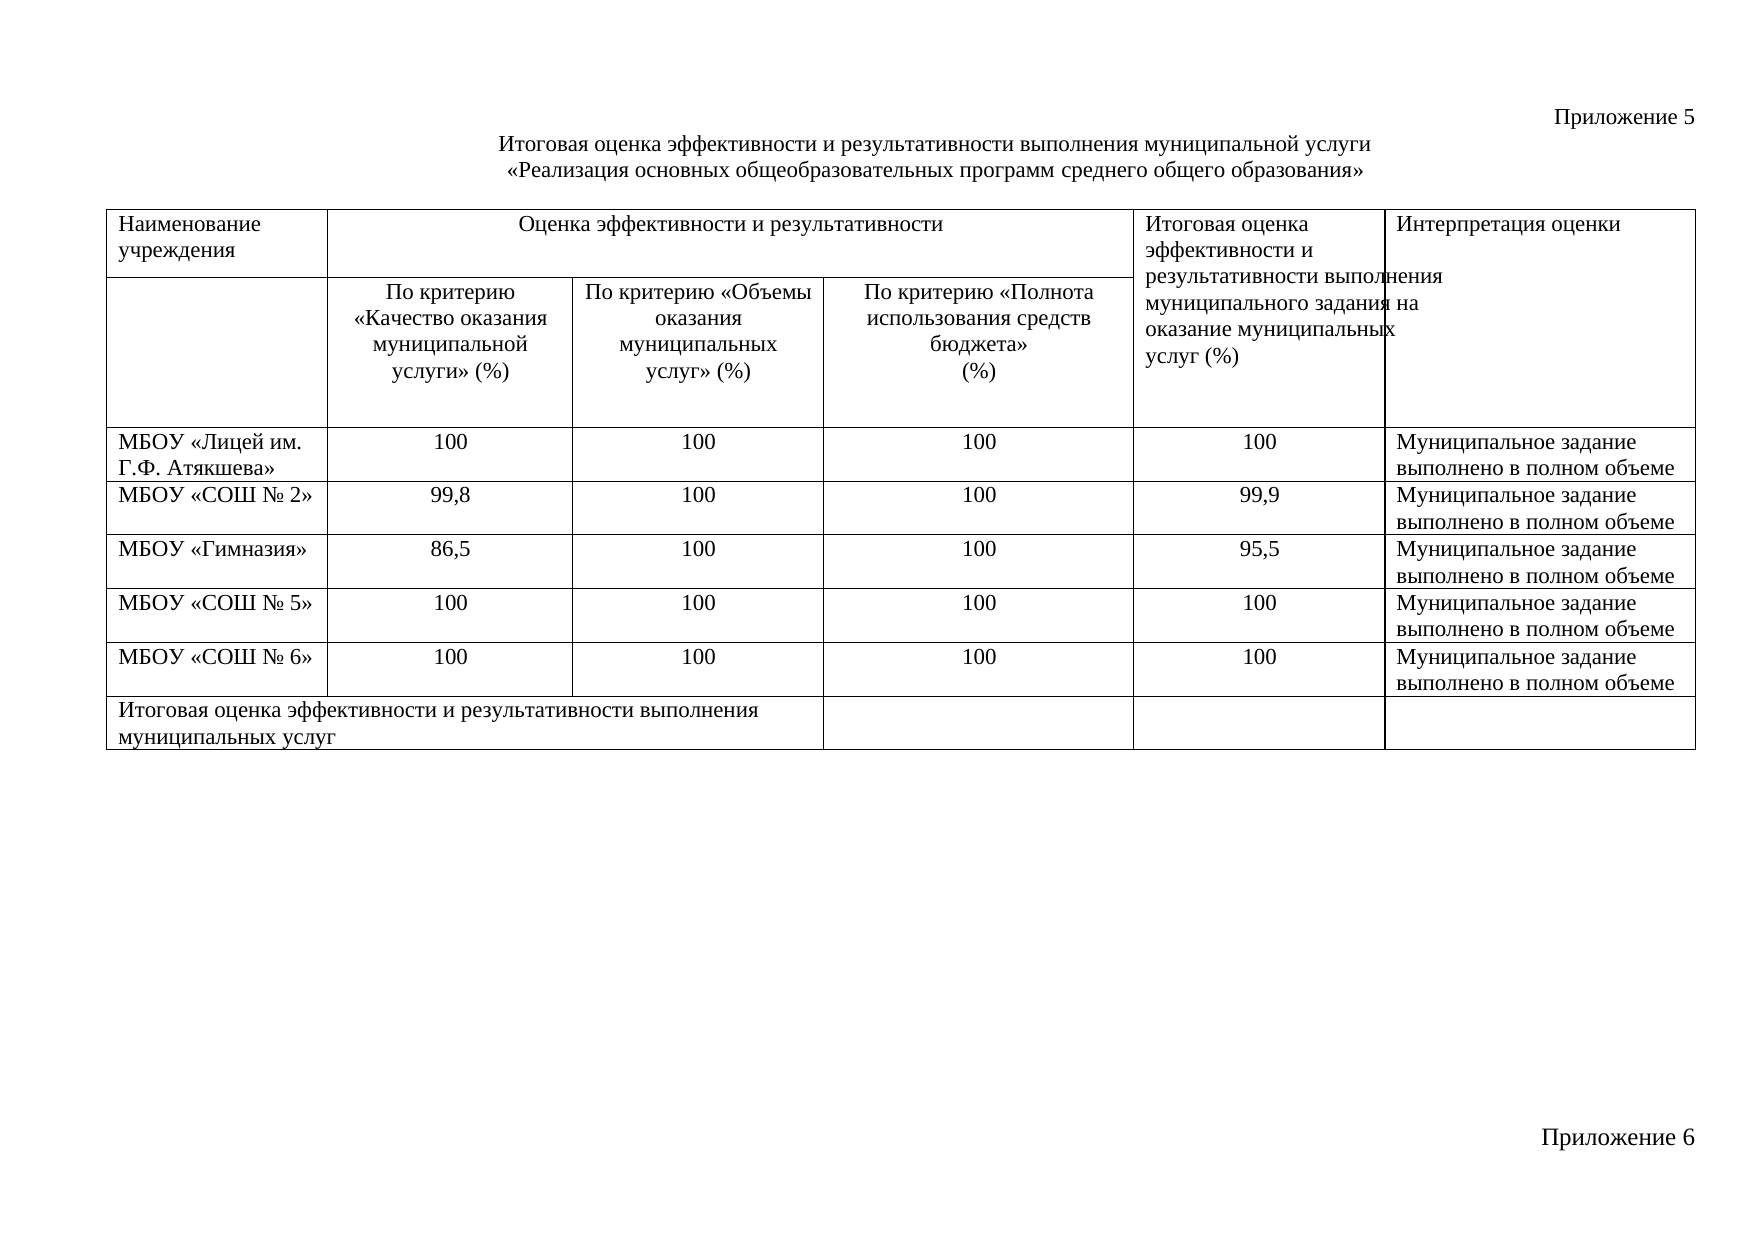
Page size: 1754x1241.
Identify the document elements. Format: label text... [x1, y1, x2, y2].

table_cell Муниципальное задание выполнено в полном объеме [1386, 482, 1695, 534]
table_cell 100 [573, 535, 823, 588]
table_cell МБОУ «Гимназия» [107, 535, 327, 588]
table_cell 100 [1134, 428, 1384, 481]
table_cell 100 [573, 589, 823, 642]
table_cell 100 [824, 482, 1133, 534]
table_cell [107, 278, 327, 427]
table_cell 100 [328, 643, 572, 696]
table_cell Муниципальное задание выполнено в полном объеме [1386, 589, 1695, 642]
table_cell МБОУ «СОШ № 5» [107, 589, 327, 642]
table_cell МБОУ «СОШ № 6» [107, 643, 327, 696]
table_cell По критерию «Качество оказания муниципальной услуги» (%) [328, 278, 572, 427]
text Приложение 6 [118, 1122, 1695, 1150]
table_cell 100 [573, 482, 823, 534]
table_cell 100 [824, 643, 1133, 696]
table_cell 100 [824, 589, 1133, 642]
table_cell 99,8 [328, 482, 572, 534]
table_header Наименование учреждения [107, 210, 327, 277]
table_cell 100 [824, 428, 1133, 481]
table_cell По критерию «Объемы оказания муниципальных услуг» (%) [573, 278, 823, 427]
table_cell [824, 697, 1133, 749]
text Итоговая оценка эффективности и результативности выполнения муниципальной услуги [175, 130, 1695, 156]
text «Реализация основных общеобразовательных программ среднего общего образования» [175, 156, 1695, 182]
table_cell 100 [573, 643, 823, 696]
table_cell 99,9 [1134, 482, 1384, 534]
table_cell 86,5 [328, 535, 572, 588]
table_cell 100 [824, 535, 1133, 588]
text Приложение 5 [118, 103, 1695, 130]
table_cell По критерию «Полнота использования средств бюджета» (%) [824, 278, 1133, 427]
table_cell Муниципальное задание выполнено в полном объеме [1386, 535, 1695, 588]
table_cell МБОУ «СОШ № 2» [107, 482, 327, 534]
table_cell [1386, 697, 1695, 749]
table_cell Итоговая оценка эффективности и результативности выполнения муниципальных услуг [107, 697, 823, 749]
table_cell Муниципальное задание выполнено в полном объеме [1386, 643, 1695, 696]
table_cell [1134, 697, 1384, 749]
table_header Итоговая оценка эффективности и результативности выполнения муниципального задания на оказание муниципальных услуг (%) [1134, 210, 1384, 427]
table_cell 100 [573, 428, 823, 481]
table_cell 100 [1134, 643, 1384, 696]
table_cell МБОУ «Лицей им. Г.Ф. Атякшева» [107, 428, 327, 481]
table_cell Муниципальное задание выполнено в полном объеме [1386, 428, 1695, 481]
table_cell 100 [328, 589, 572, 642]
table_header Интерпретация оценки [1386, 210, 1695, 427]
table_header Оценка эффективности и результативности [328, 210, 1133, 277]
table_cell 95,5 [1134, 535, 1384, 588]
table_cell 100 [1134, 589, 1384, 642]
table_cell 100 [328, 428, 572, 481]
